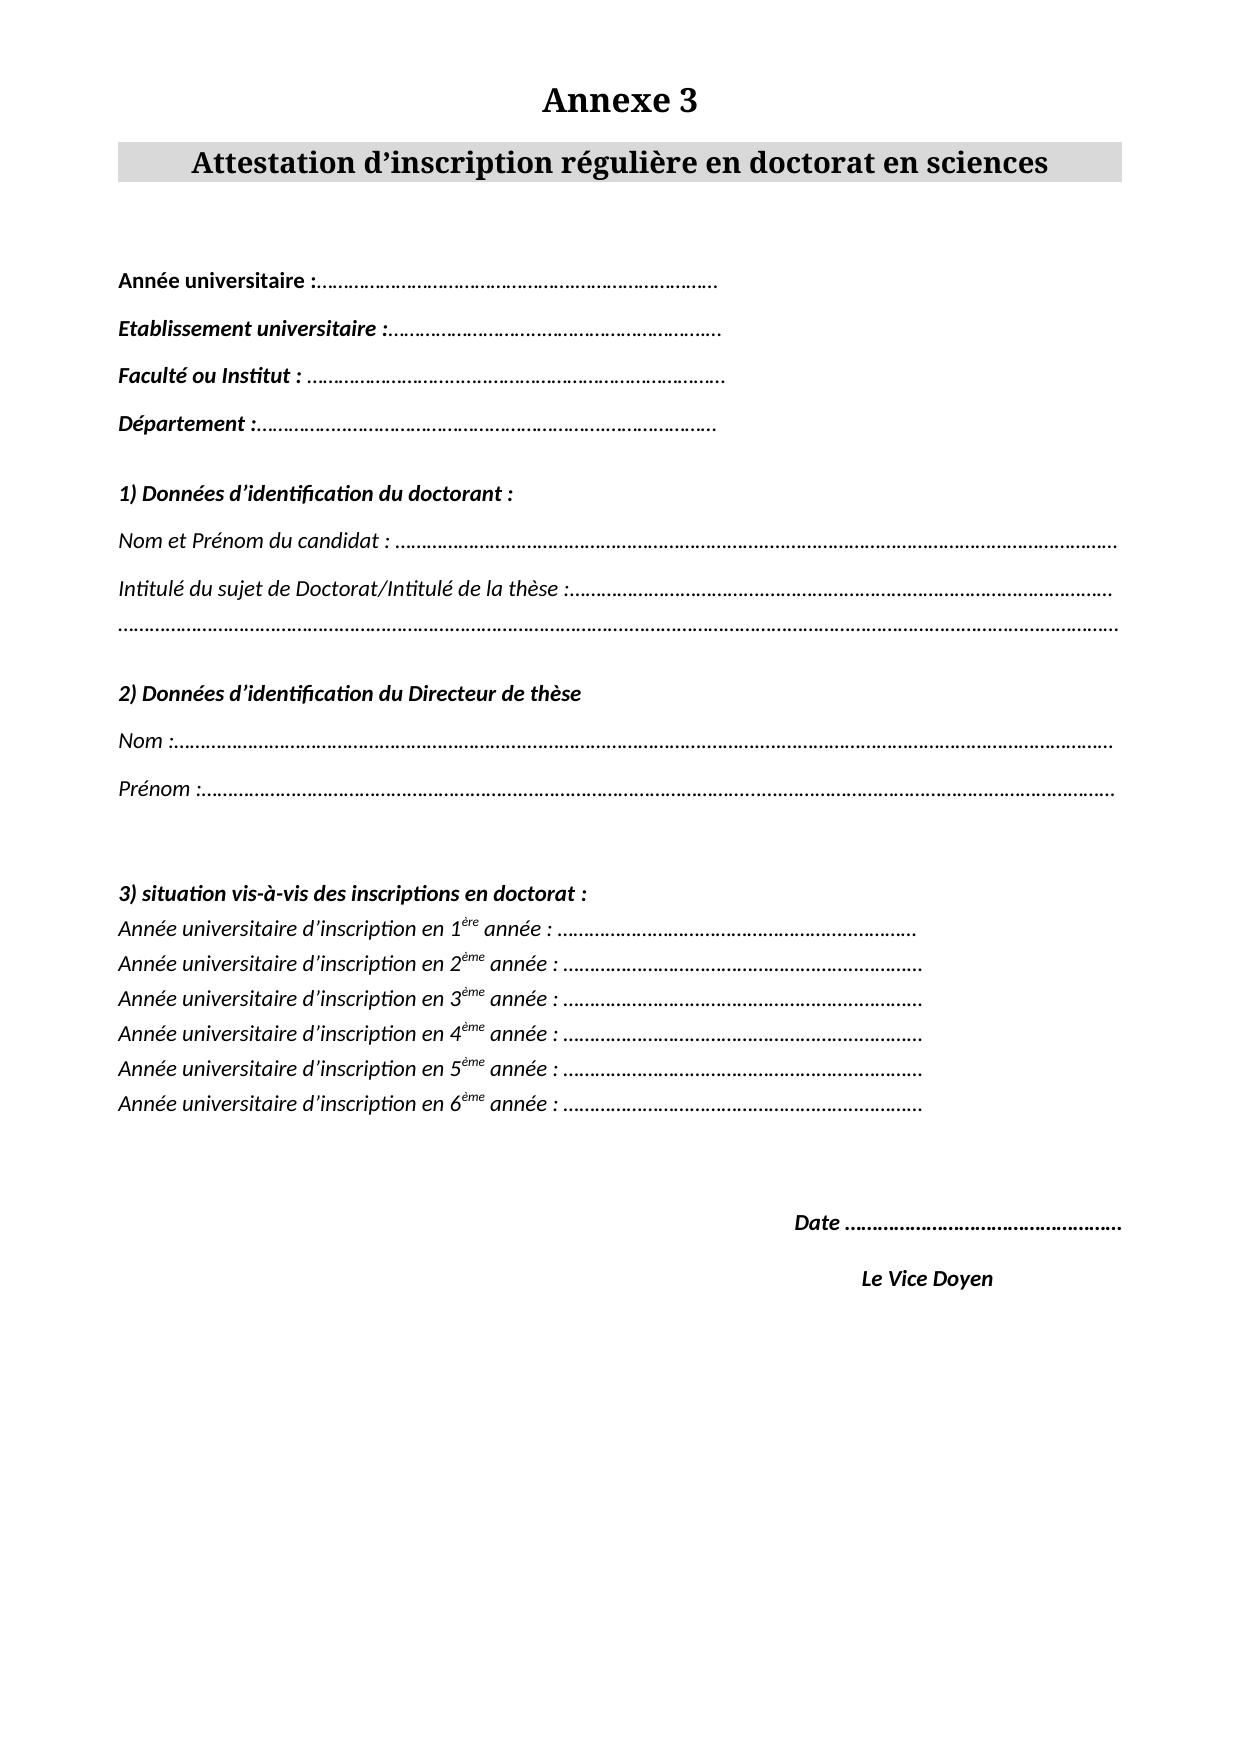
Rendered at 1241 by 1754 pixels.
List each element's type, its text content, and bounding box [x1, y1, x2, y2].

text Date …………………………………………… [118, 1208, 1122, 1236]
text Etablissement universitaire :………………………..………………………….… [118, 314, 1122, 342]
text 1) Données d’identification du doctorant : [118, 479, 1122, 507]
text Annexe 3 [118, 77, 1122, 122]
text Faculté ou Institut : ………………………..…..……………………………………… [118, 361, 1122, 389]
text 3) situation vis-à-vis des inscriptions en doctorat : [118, 879, 1122, 907]
text Le Vice Doyen [856, 1264, 1122, 1292]
text Année universitaire d’inscription en 6ème année : ………………………………………………..………… [118, 1089, 1122, 1117]
text Année universitaire d’inscription en 5ème année : ………………………………………………..………… [118, 1054, 1122, 1082]
text Intitulé du sujet de Doctorat/Intitulé de la thèse :……………………………….………………………………………………………… [118, 574, 1122, 602]
text Prénom :…………………………………………………….……………………………………...….……………………………………………………… [118, 774, 1122, 802]
text Année universitaire d’inscription en 2ème année : ………………………………………………..………… [118, 949, 1122, 977]
text Nom :………………………………………………………….…………………………….……….….……………………………………………………… [118, 726, 1122, 754]
text Année universitaire d’inscription en 1ère année : ………………………………………………..………… [118, 914, 1122, 942]
text 2) Données d’identification du Directeur de thèse [118, 679, 1122, 707]
text …………………………………………………………………………………….………………………………………………………………………………… [118, 609, 1122, 637]
text Attestation d’inscription régulière en doctorat en sciences [118, 142, 1122, 182]
text Année universitaire :………………………………………….……………………… [118, 266, 1122, 294]
text Nom et Prénom du candidat : …………………………………………………………….….……………………………………………………… [118, 526, 1122, 554]
text Année universitaire d’inscription en 4ème année : ………………………………………………..………… [118, 1019, 1122, 1047]
text Année universitaire d’inscription en 3ème année : ………………………………………………..………… [118, 984, 1122, 1012]
text Département :……………..………………………………………….………………… [118, 409, 1122, 437]
